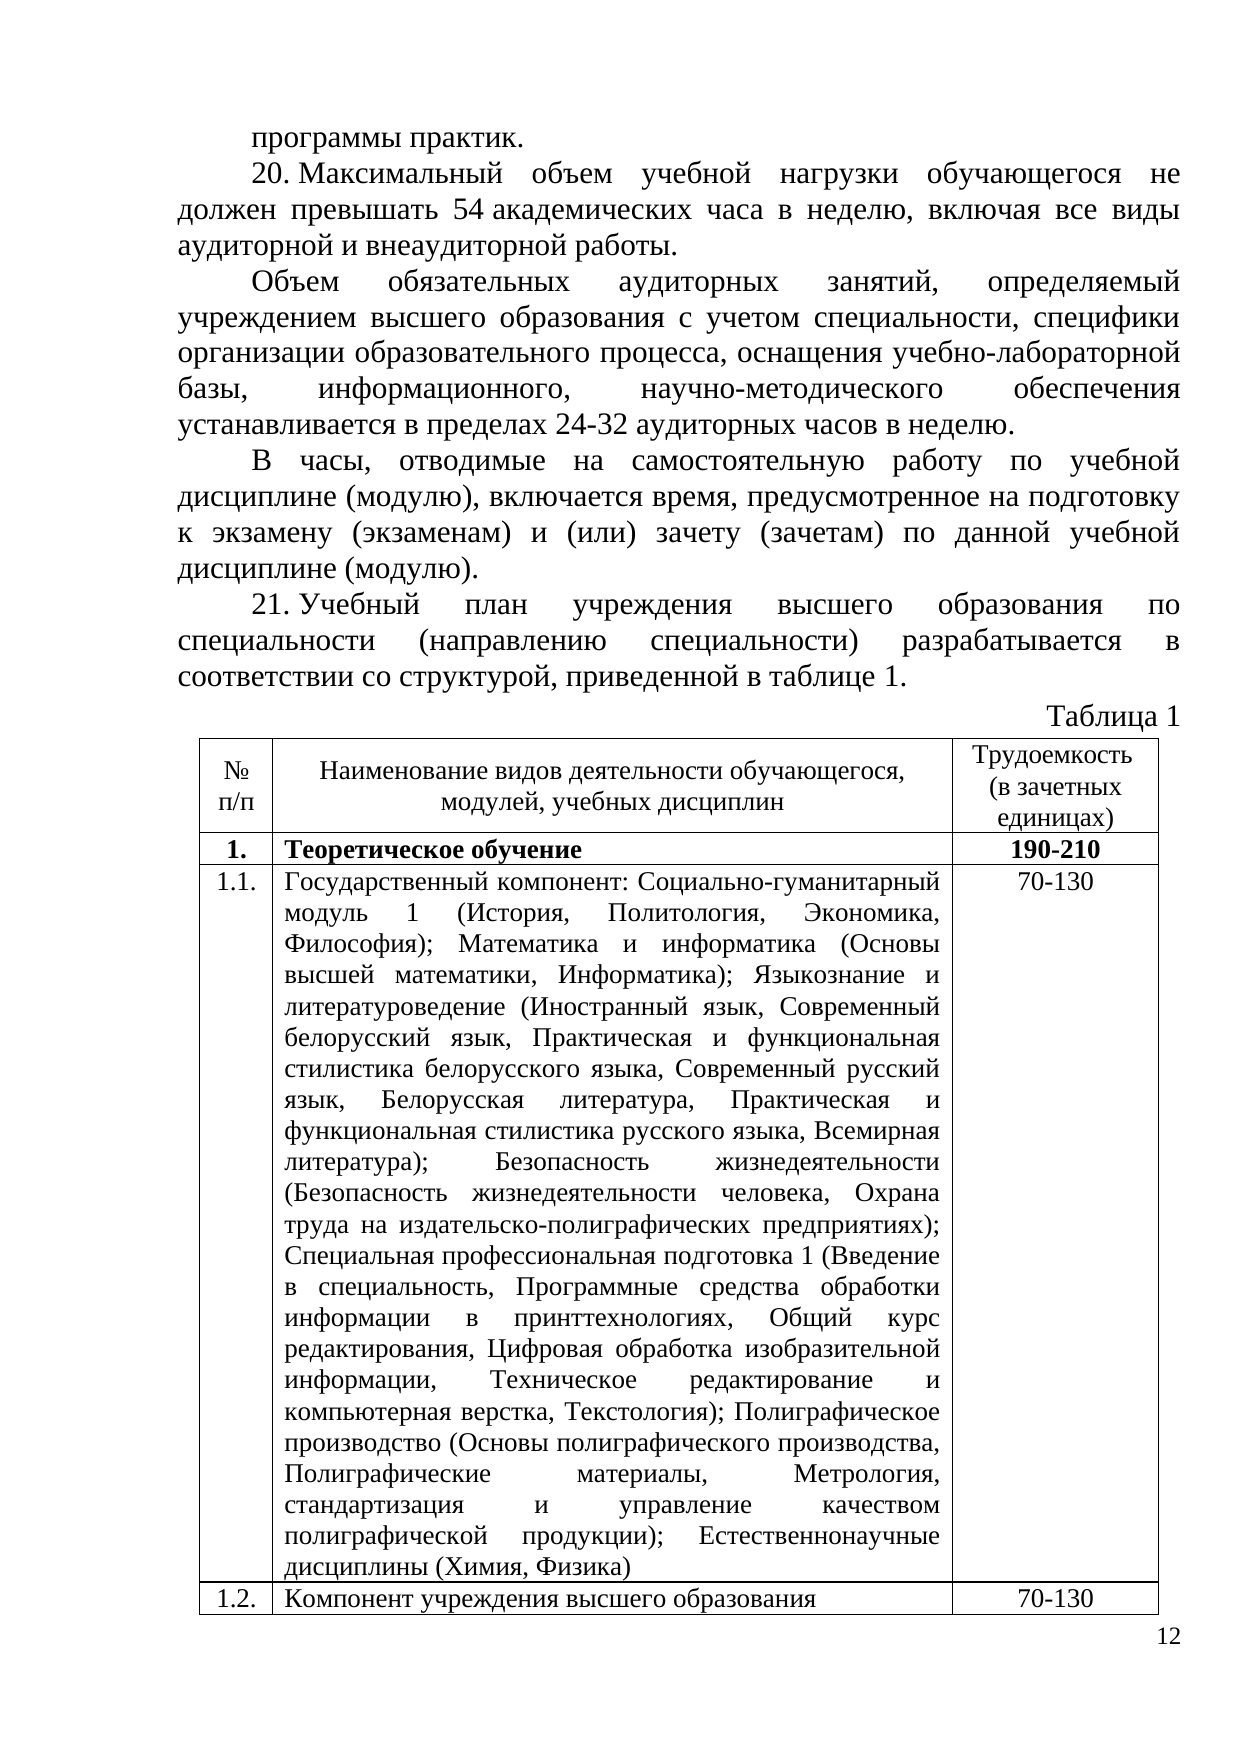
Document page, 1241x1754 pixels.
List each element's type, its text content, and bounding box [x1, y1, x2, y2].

table_cell 1.1. [200, 865, 272, 1581]
subtitle программы практик. [177, 118, 1181, 154]
table_cell Государственный компонент: Социально-гуманитарный модуль 1 (История, Политология, Экономика, Философия); Математика и информатика (Основы высшей математики, Информатика); Языкознание и литературоведение (Иностранный язык, Современный белорусский язык, Практическая и функциональная стилистика белорусского языка, Современный русский язык, Белорусская литература, Практическая и функциональная стилистика русского языка, Всемирная литература); Безопасность жизнедеятельности (Безопасность жизнедеятельности человека, Охрана труда на издательско-полиграфических предприятиях); Специальная профессиональная подготовка 1 (Введение в специальность, Программные средства обработки информации в принттехнологиях, Общий курс редактирования, Цифровая обработка изобразительной информации, Техническое редактирование и компьютерная верстка, Текстология); Полиграфическое производство (Основы полиграфического производства, Полиграфические материалы, Метрология, стандартизация и управление качеством полиграфической продукции); Естественнонаучные дисциплины (Химия, Физика) [273, 865, 952, 1581]
table_cell Теоретическое обучение [273, 833, 952, 864]
table_cell 190-210 [953, 833, 1158, 864]
table_header Наименование видов деятельности обучающегося, модулей, учебных дисциплин [273, 739, 952, 832]
text В часы, отводимые на самостоятельную работу по учебной дисциплине (модулю), включается время, предусмотренное на подготовку к экзамену (экзаменам) и (или) зачету (зачетам) по данной учебной дисциплине (модулю). [177, 442, 1181, 585]
table_cell 1.2. [200, 1583, 272, 1614]
table_cell 1. [200, 833, 272, 864]
text 20. Максимальный объем учебной нагрузки обучающегося не должен превышать 54 академических часа в неделю, включая все виды аудиторной и внеаудиторной работы. [177, 154, 1181, 262]
table_header № п/п [200, 739, 272, 832]
table_cell 70-130 [953, 1583, 1158, 1614]
text 21. Учебный план учреждения высшего образования по специальности (направлению специальности) разрабатывается в соответствии со структурой, приведенной в таблице 1. [177, 585, 1181, 693]
text Таблица 1 [177, 697, 1181, 733]
text Объем обязательных аудиторных занятий, определяемый учреждением высшего образования с учетом специальности, специфики организации образовательного процесса, оснащения учебно-лабораторной базы, информационного, научно-методического обеспечения устанавливается в пределах 24-32 аудиторных часов в неделю. [177, 262, 1181, 442]
table_cell 70-130 [953, 865, 1158, 1581]
table_cell Компонент учреждения высшего образования [273, 1583, 952, 1614]
table_header Трудоемкость (в зачетных единицах) [953, 739, 1158, 832]
